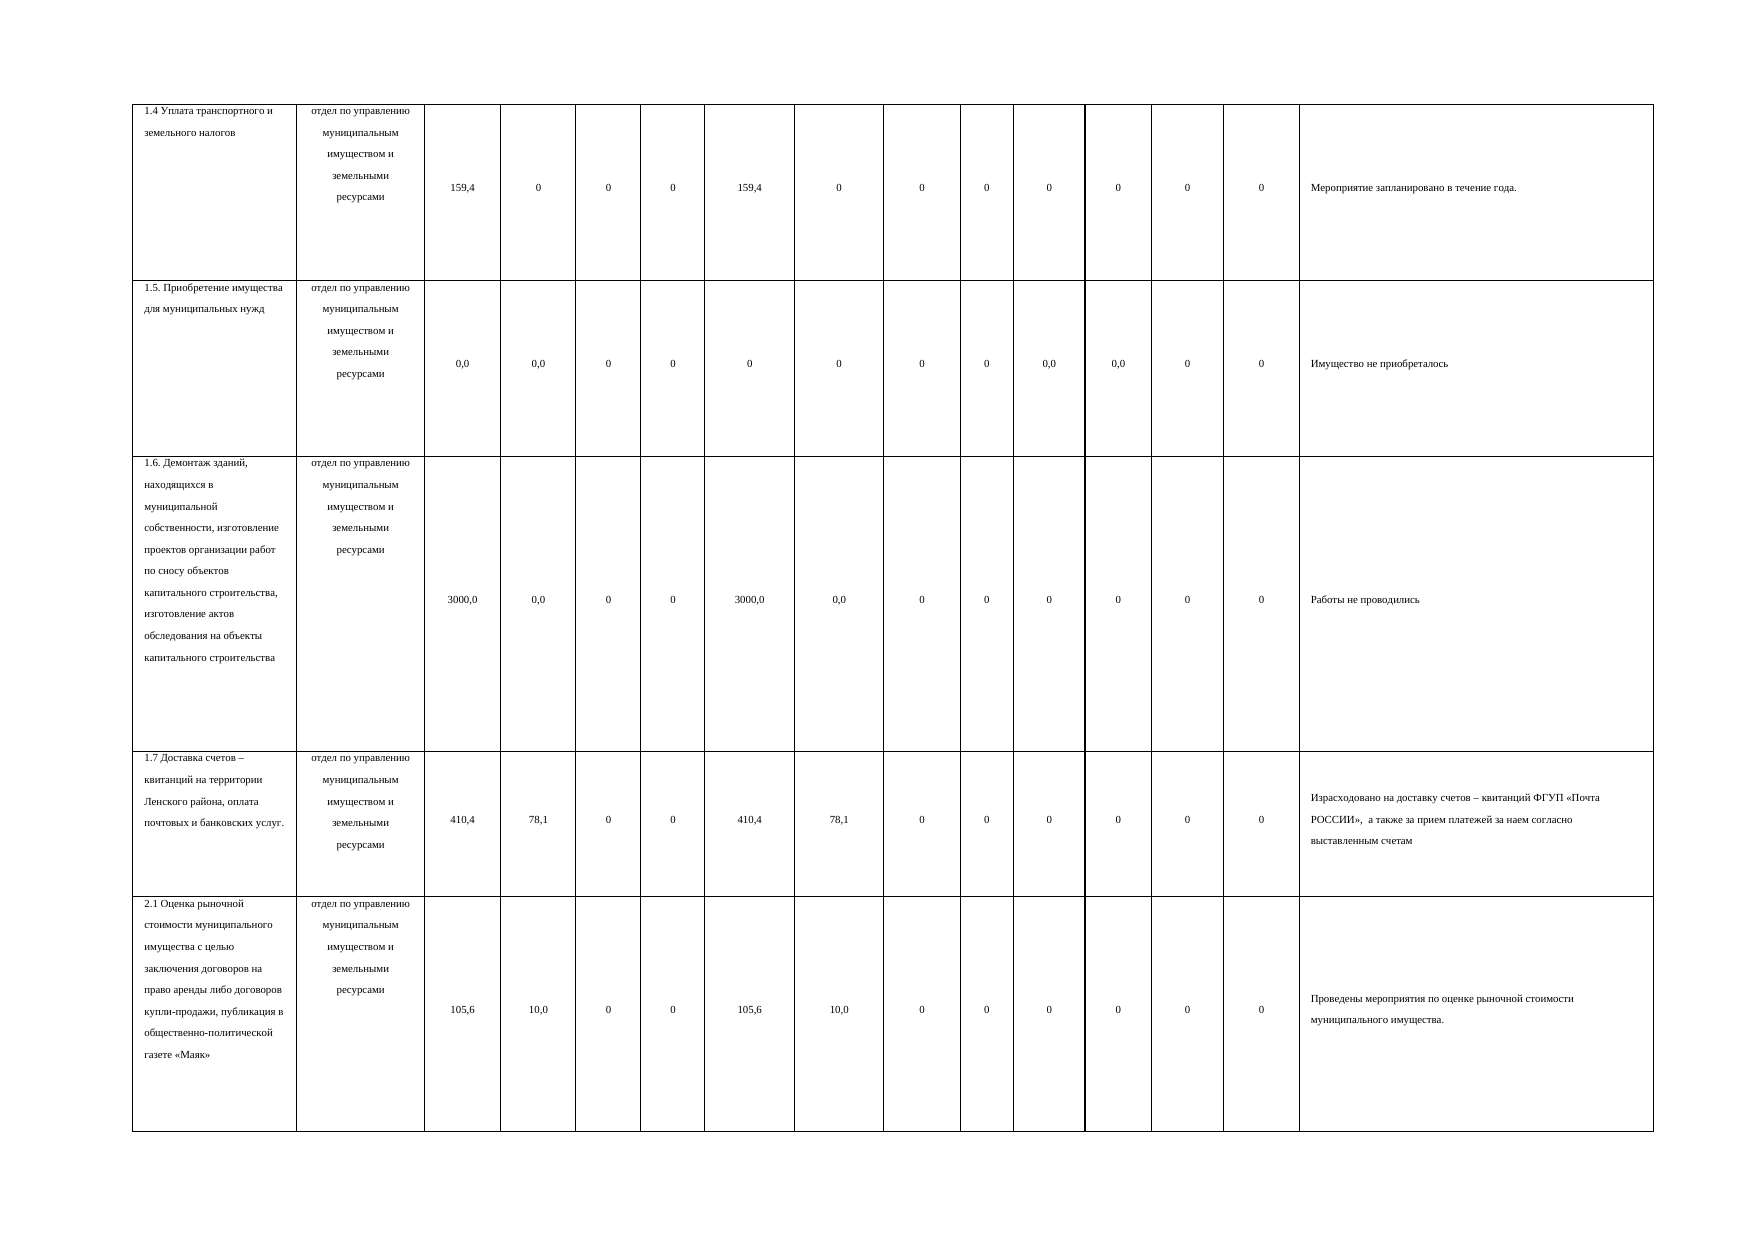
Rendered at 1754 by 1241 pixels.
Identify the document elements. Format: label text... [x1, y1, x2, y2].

table_cell 0 [961, 105, 1013, 280]
table_cell 0 [1152, 105, 1223, 280]
table_cell 0 [1152, 752, 1223, 896]
table_cell Проведены мероприятия по оценке рыночной стоимости муниципального имущества. [1300, 897, 1653, 1131]
table_cell 105,6 [705, 897, 794, 1131]
table_cell отдел по управлению муниципальным имуществом и земельными ресурсами [297, 281, 424, 456]
table_cell 1.5. Приобретение имущества для муниципальных нужд [133, 281, 296, 456]
table_cell 0 [576, 105, 640, 280]
table_cell 0 [1224, 105, 1299, 280]
table_cell отдел по управлению муниципальным имуществом и земельными ресурсами [297, 457, 424, 751]
table_cell 0,0 [501, 457, 575, 751]
table_cell Работы не проводились [1300, 457, 1653, 751]
table_cell 0,0 [1086, 281, 1151, 456]
table_cell 0 [1152, 457, 1223, 751]
table_cell 159,4 [705, 105, 794, 280]
table_cell 0 [705, 281, 794, 456]
table_cell 0,0 [795, 457, 883, 751]
table_cell 0 [1224, 457, 1299, 751]
table_cell Израсходовано на доставку счетов – квитанций ФГУП «Почта РОССИИ», а также за прием платежей за наем согласно выставленным счетам [1300, 752, 1653, 896]
table_cell 78,1 [795, 752, 883, 896]
table_cell 0 [884, 897, 960, 1131]
table_cell 0 [961, 897, 1013, 1131]
table_cell 1.6. Демонтаж зданий, находящихся в муниципальной собственности, изготовление проектов организации работ по сносу объектов капитального строительства, изготовление актов обследования на объекты капитального строительства [133, 457, 296, 751]
table_cell 0 [501, 105, 575, 280]
table_cell 0 [1014, 897, 1084, 1131]
table_cell 3000,0 [425, 457, 500, 751]
table_cell 0 [795, 105, 883, 280]
table_cell 0 [641, 281, 704, 456]
table_cell 0 [1152, 281, 1223, 456]
table_cell Имущество не приобреталось [1300, 281, 1653, 456]
table_cell 0 [1086, 457, 1151, 751]
table_cell 10,0 [501, 897, 575, 1131]
table_cell 0 [641, 457, 704, 751]
table_cell 0 [884, 752, 960, 896]
table_cell 3000,0 [705, 457, 794, 751]
table_cell 159,4 [425, 105, 500, 280]
table_cell 0 [1224, 752, 1299, 896]
table_cell 0,0 [425, 281, 500, 456]
table_cell 0 [576, 752, 640, 896]
table_cell 0 [884, 281, 960, 456]
table_cell 0 [961, 281, 1013, 456]
table_cell 0 [961, 457, 1013, 751]
table_cell 0 [1014, 457, 1084, 751]
table_cell 410,4 [425, 752, 500, 896]
table_cell 0 [576, 457, 640, 751]
table_cell 0 [884, 105, 960, 280]
table_cell 105,6 [425, 897, 500, 1131]
table_cell 0 [961, 752, 1013, 896]
table_cell Мероприятие запланировано в течение года. [1300, 105, 1653, 280]
table_cell 0 [1152, 897, 1223, 1131]
table_cell 1.7 Доставка счетов – квитанций на территории Ленского района, оплата почтовых и банковских услуг. [133, 752, 296, 896]
table_cell 0 [576, 897, 640, 1131]
table_cell 0 [1086, 105, 1151, 280]
table_cell 2.1 Оценка рыночной стоимости муниципального имущества с целью заключения договоров на право аренды либо договоров купли-продажи, публикация в общественно-политической газете «Маяк» [133, 897, 296, 1131]
table_cell 0 [1086, 752, 1151, 896]
table_cell 78,1 [501, 752, 575, 896]
table_cell 410,4 [705, 752, 794, 896]
table_cell 0 [884, 457, 960, 751]
table_cell 0 [1014, 752, 1084, 896]
table_cell 0,0 [1014, 281, 1084, 456]
table_cell 0 [641, 752, 704, 896]
table_cell 0 [576, 281, 640, 456]
table_cell 0 [795, 281, 883, 456]
table_cell отдел по управлению муниципальным имуществом и земельными ресурсами [297, 752, 424, 896]
table_cell 10,0 [795, 897, 883, 1131]
table_cell 0 [641, 105, 704, 280]
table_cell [297, 105, 424, 280]
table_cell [297, 897, 424, 1131]
table_cell 0,0 [501, 281, 575, 456]
table_cell 0 [1014, 105, 1084, 280]
table_cell 0 [641, 897, 704, 1131]
table_cell 0 [1224, 281, 1299, 456]
table_cell 1.4 Уплата транспортного и земельного налогов [133, 105, 296, 280]
table_cell 0 [1086, 897, 1151, 1131]
table_cell 0 [1224, 897, 1299, 1131]
